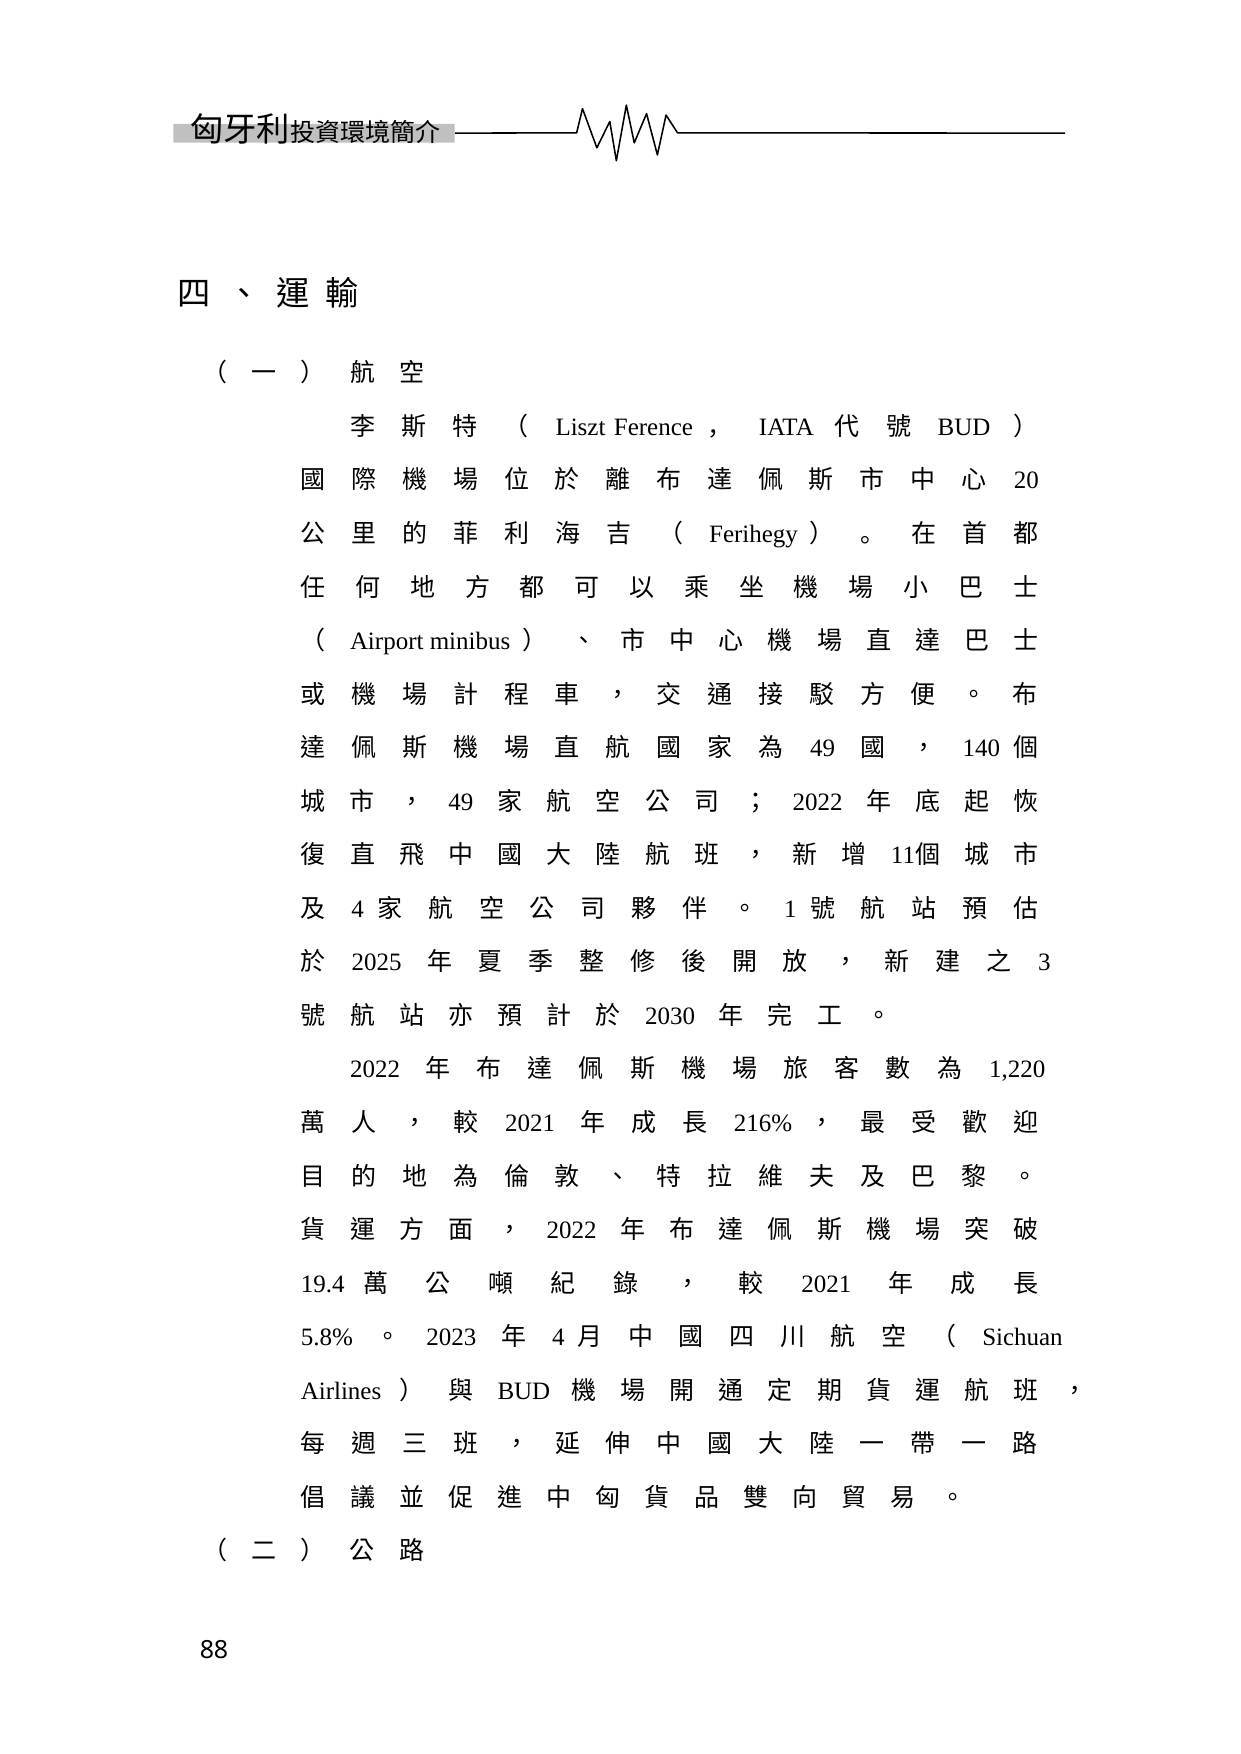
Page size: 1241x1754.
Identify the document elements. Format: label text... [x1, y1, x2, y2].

text （二）公路 [202, 1522, 1063, 1576]
text 李斯特（Liszt Ference，IATA代號BUD）國際機場位於離布達佩斯市中心的菲利海吉（Ferihegy）。在首都任何地方都可以乘坐機場小巴士（Airport minibus）、市中心機場直達巴士或機場計程車，交通接駁方便。布達佩斯機場直航國家為49國，140個城市，49家航空公司；2022年底起恢復直飛中國大陸航班，新增11個城市及4家航空公司夥伴。1號航站預估於2025年夏季整修後開放，新建之3號航站亦預計於2030年完工。 [276, 398, 1063, 1040]
text （一）航空 [202, 344, 1063, 398]
text 四、運輸 [178, 264, 1063, 317]
text 2022年布達佩斯機場旅客數為1,220萬人，較2021年成長216%，最受歡迎目的地為倫敦、特拉維夫及巴黎。貨運方面，2022年布達佩斯機場突破19.4萬公噸紀錄，較2021年成長5.8%。2023年4月中國四川航空（Sichuan Airlines）與BUD機場開通定期貨運航班，每週三班，延伸中國大陸一帶一路倡議並促進中匈貨品雙向貿易。 [276, 1040, 1063, 1522]
